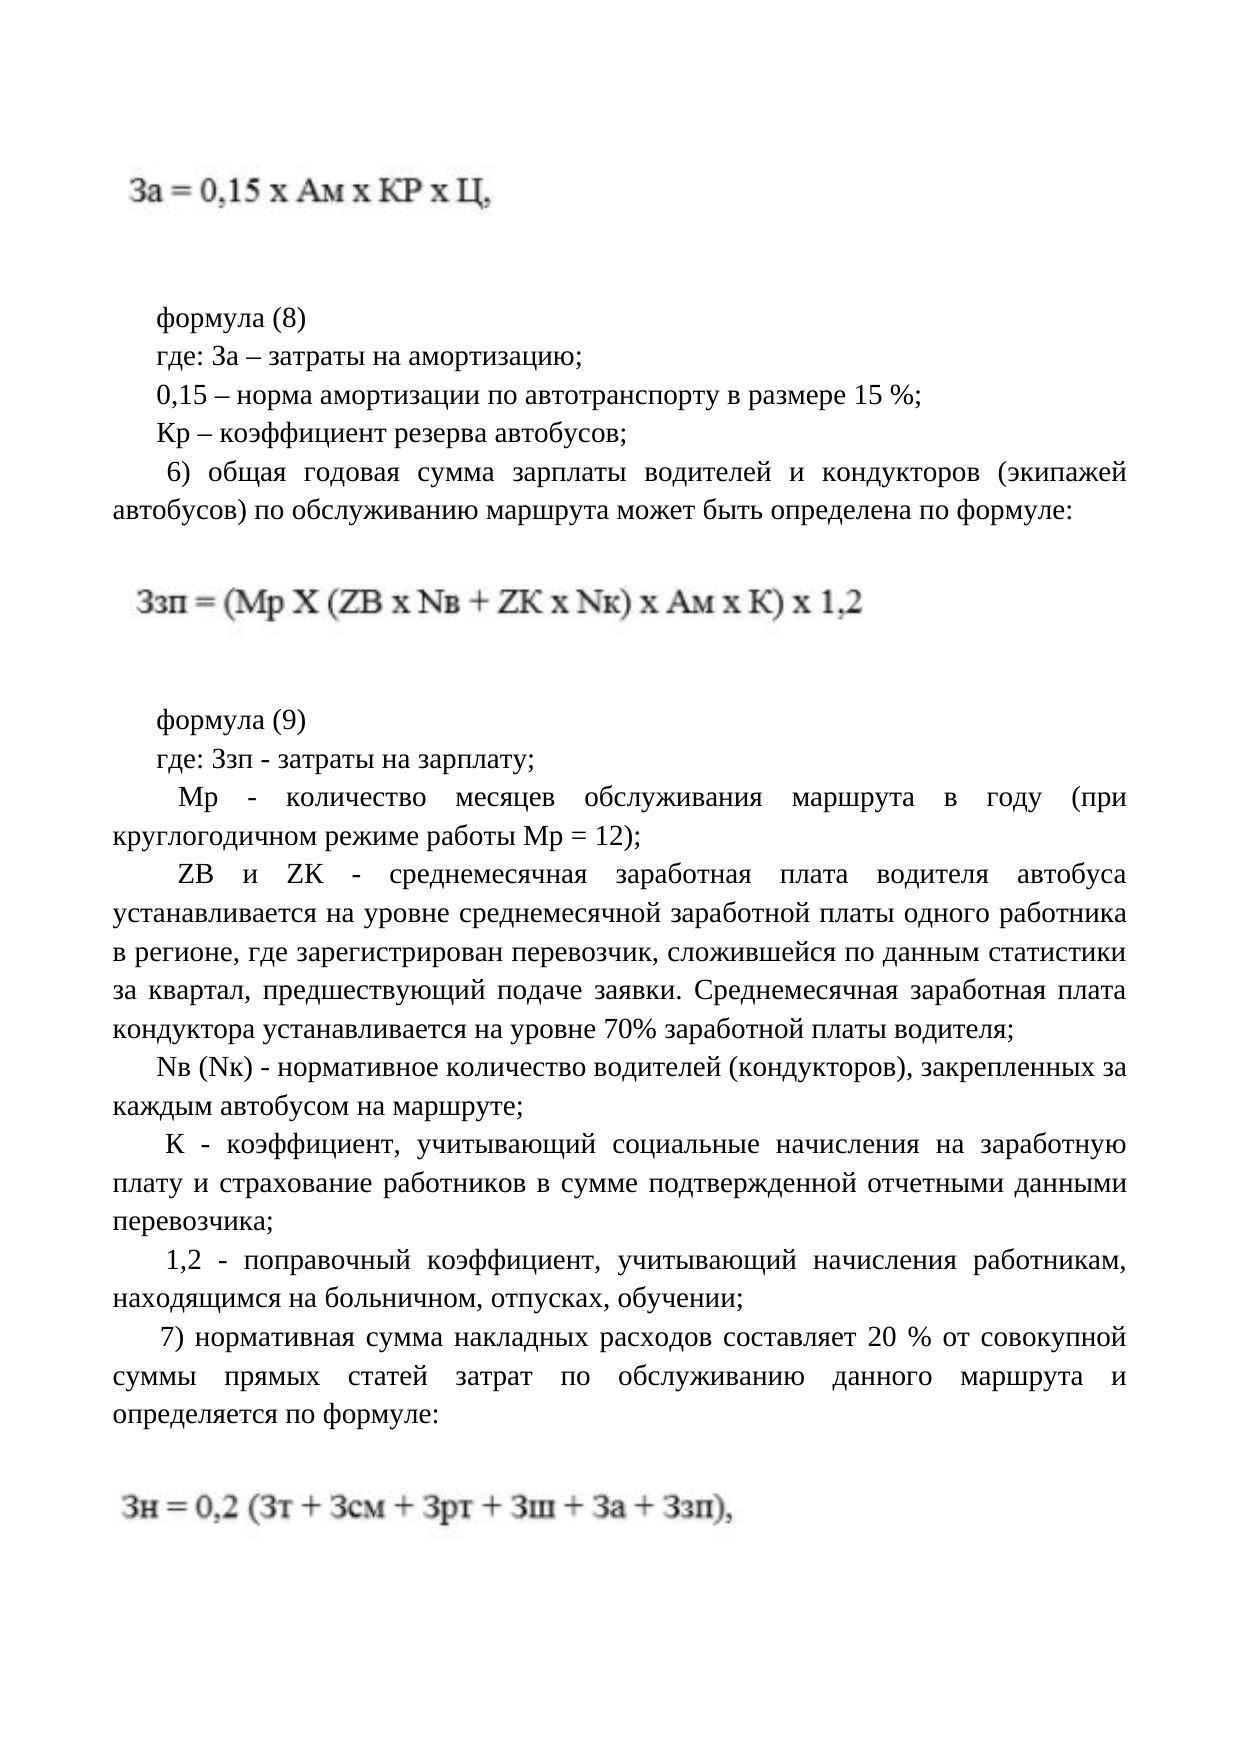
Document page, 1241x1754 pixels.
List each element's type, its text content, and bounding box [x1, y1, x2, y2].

text где: За – затраты на амортизацию; [112, 338, 1128, 372]
picture [112, 150, 521, 236]
text где: Ззп - затраты на зарплату; [112, 741, 1128, 774]
text формула (9) [112, 702, 1128, 736]
text Nв (Nк) - нормативное количество водителей (кондукторов), закрепленных за каждым автобусом на маршруте; [112, 1049, 1128, 1121]
text 1,2 - поправочный коэффициент, учитывающий начисления работникам, находящимся на больничном, отпусках, обучении; [112, 1242, 1128, 1314]
text К - коэффициент, учитывающий социальные начисления на заработную плату и страхование работников в сумме подтвержденной отчетными данными перевозчика; [112, 1126, 1128, 1237]
text ZВ и ZК - среднемесячная заработная плата водителя автобуса устанавливается на уровне среднемесячной заработной платы одного работника в регионе, где зарегистрирован перевозчик, сложившейся по данным статистики за квартал, предшествующий подаче заявки. Среднемесячная заработная плата кондуктора устанавливается на уровне 70% заработной платы водителя; [112, 857, 1128, 1044]
text Мр - количество месяцев обслуживания маршрута в году (при круглогодичном режиме работы Мр = 12); [112, 779, 1128, 852]
text формула (8) [112, 300, 1128, 333]
picture [112, 569, 888, 639]
text 0,15 – норма амортизации по автотранспорту в размере 15 %; [112, 377, 1128, 410]
text 7) нормативная сумма накладных расходов составляет 20 % от совокупной суммы прямых статей затрат по обслуживанию данного маршрута и определяется по формуле: [112, 1319, 1128, 1430]
picture [112, 1473, 750, 1551]
text Кр – коэффициент резерва автобусов; [112, 415, 1128, 449]
text 6) общая годовая сумма зарплаты водителей и кондукторов (экипажей автобусов) по обслуживанию маршрута может быть определена по формуле: [112, 454, 1128, 526]
